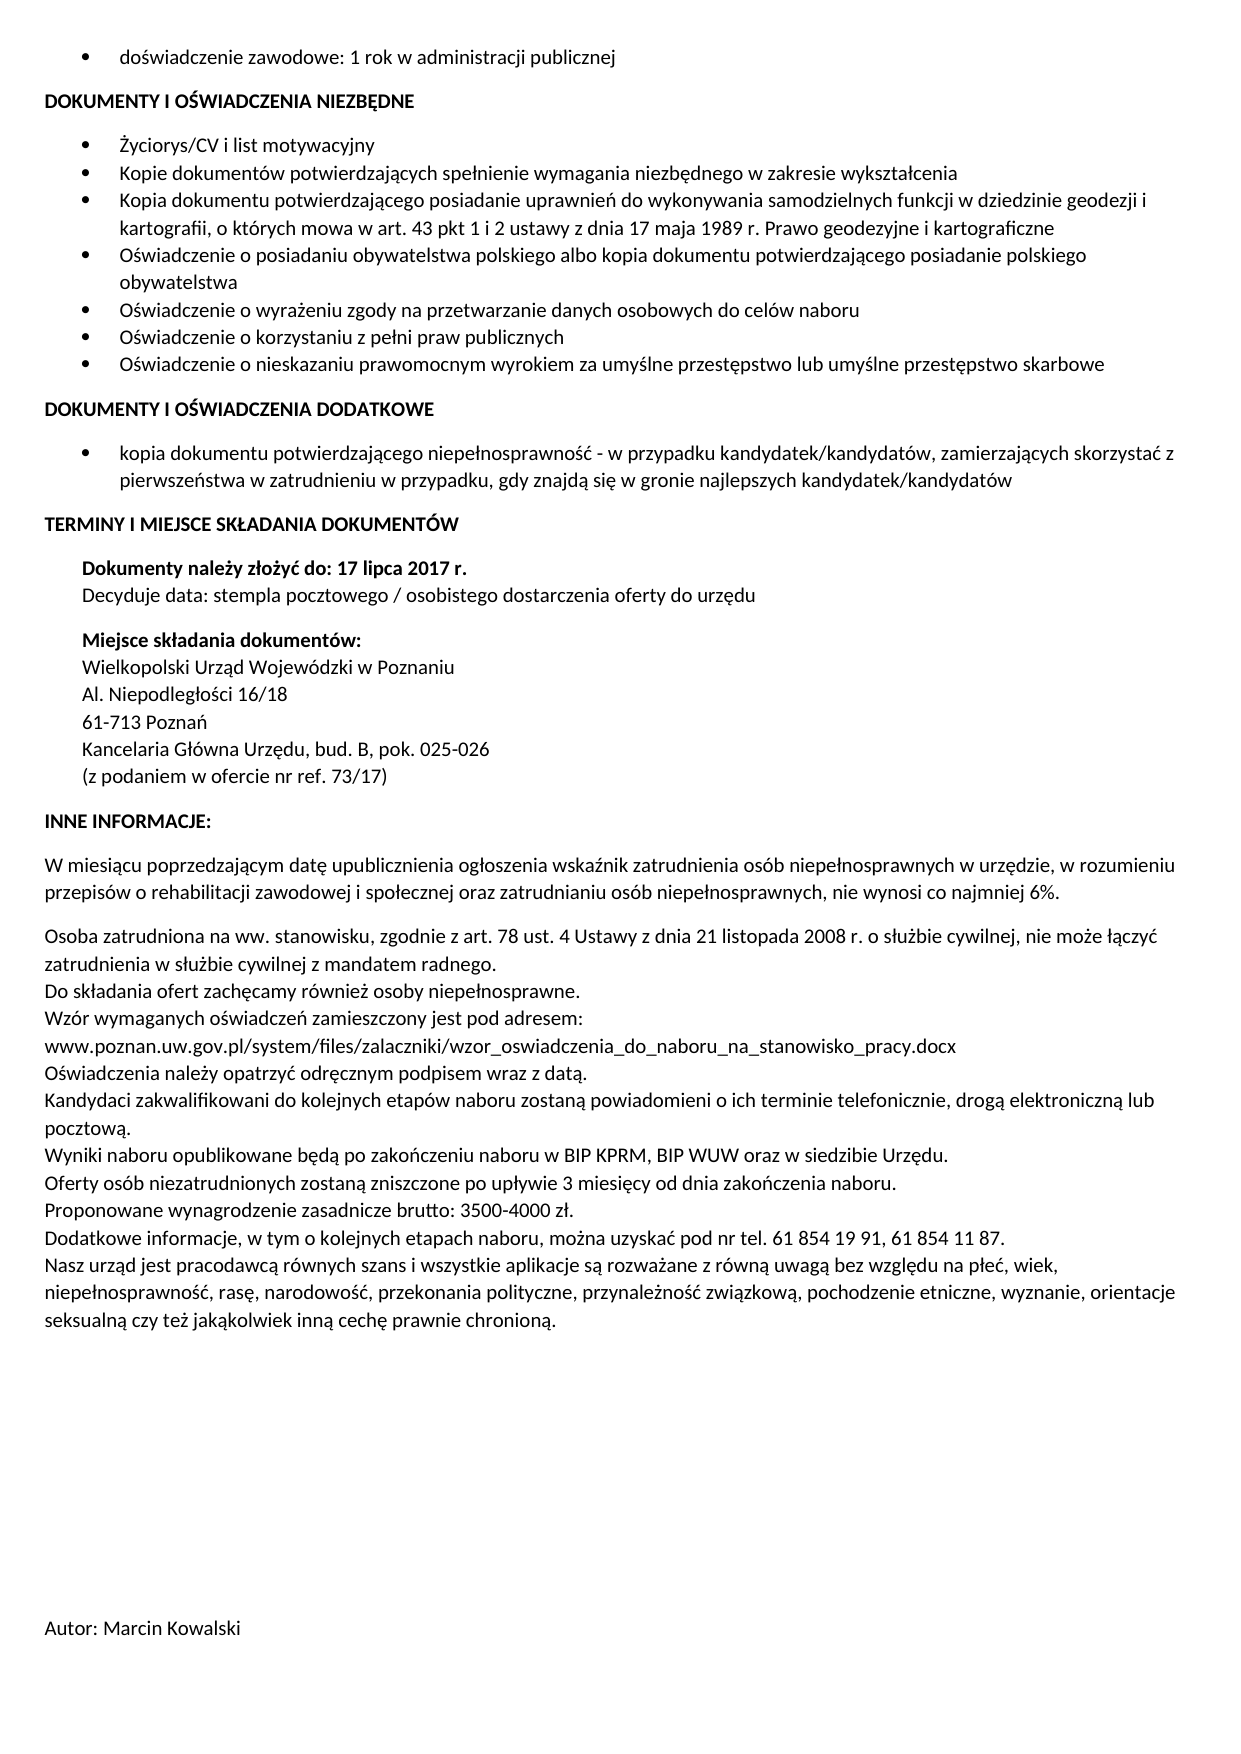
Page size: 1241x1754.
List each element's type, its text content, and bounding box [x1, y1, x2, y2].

text INNE INFORMACJE: [44, 808, 1196, 833]
text W miesiącu poprzedzającym datę upublicznienia ogłoszenia wskaźnik zatrudnienia osób niepełnosprawnych w urzędzie, w rozumieniu przepisów o rehabilitacji zawodowej i społecznej oraz zatrudnianiu osób niepełnosprawnych, nie wynosi co najmniej 6%. [44, 852, 1196, 905]
list Kopie dokumentów potwierdzających spełnienie wymagania niezbędnego w zakresie wykształcenia [82, 160, 1196, 185]
list doświadczenie zawodowe: 1 rok w administracji publicznej [82, 44, 1196, 70]
list Życiorys/CV i list motywacyjny [82, 132, 1196, 158]
text TERMINY I MIEJSCE SKŁADANIA DOKUMENTÓW [44, 511, 1196, 537]
list Oświadczenie o posiadaniu obywatelstwa polskiego albo kopia dokumentu potwierdzającego posiadanie polskiego obywatelstwa [82, 242, 1196, 295]
text Decyduje data: stempla pocztowego / osobistego dostarczenia oferty do urzędu [82, 583, 1196, 608]
list kopia dokumentu potwierdzającego niepełnosprawność - w przypadku kandydatek/kandydatów, zamierzających skorzystać z pierwszeństwa w zatrudnieniu w przypadku, gdy znajdą się w gronie najlepszych kandydatek/kandydatów [82, 440, 1196, 493]
text Miejsce składania dokumentów: Wielkopolski Urząd Wojewódzki w Poznaniu Al. Niepodległości 16/18 61-713 Poznań Kancelaria Główna Urzędu, bud. B, pok. 025-026 (z podaniem w ofercie nr ref. 73/17) [82, 627, 1196, 789]
text Autor: Marcin Kowalski [44, 1615, 1196, 1641]
list Oświadczenie o korzystaniu z pełni praw publicznych [82, 324, 1196, 350]
list Oświadczenie o nieskazaniu prawomocnym wyrokiem za umyślne przestępstwo lub umyślne przestępstwo skarbowe [82, 352, 1196, 377]
list Kopia dokumentu potwierdzającego posiadanie uprawnień do wykonywania samodzielnych funkcji w dziedzinie geodezji i kartografii, o których mowa w art. 43 pkt 1 i 2 ustawy z dnia 17 maja 1989 r. Prawo geodezyjne i kartograficzne [82, 187, 1196, 240]
text Osoba zatrudniona na ww. stanowisku, zgodnie z art. 78 ust. 4 Ustawy z dnia 21 listopada 2008 r. o służbie cywilnej, nie może łączyć zatrudnienia w służbie cywilnej z mandatem radnego. Do składania ofert zachęcamy również osoby niepełnosprawne. Wzór wymaganych oświadczeń zamieszczony jest pod adresem: www.poznan.uw.gov.pl/system/files/zalaczniki/wzor_oswiadczenia_do_naboru_na_stanowisko_pracy.docx Oświadczenia należy opatrzyć odręcznym podpisem wraz z datą. Kandydaci zakwalifikowani do kolejnych etapów naboru zostaną powiadomieni o ich terminie telefonicznie, drogą elektroniczną lub pocztową. Wyniki naboru opublikowane będą po zakończeniu naboru w BIP KPRM, BIP WUW oraz w siedzibie Urzędu. Oferty osób niezatrudnionych zostaną zniszczone po upływie 3 miesięcy od dnia zakończenia naboru. Proponowane wynagrodzenie zasadnicze brutto: 3500-4000 zł. Dodatkowe informacje, w tym o kolejnych etapach naboru, można uzyskać pod nr tel. 61 854 19 91, 61 854 11 87. Nasz urząd jest pracodawcą równych szans i wszystkie aplikacje są rozważane z równą uwagą bez względu na płeć, wiek, niepełnosprawność, rasę, narodowość, przekonania polityczne, przynależność związkową, pochodzenie etniczne, wyznanie, orientacje seksualną czy też jakąkolwiek inną cechę prawnie chronioną. [44, 923, 1196, 1332]
text DOKUMENTY I OŚWIADCZENIA DODATKOWE [44, 396, 1196, 421]
text Dokumenty należy złożyć do: 17 lipca 2017 r. [82, 555, 1196, 581]
text DOKUMENTY I OŚWIADCZENIA NIEZBĘDNE [44, 88, 1196, 114]
list Oświadczenie o wyrażeniu zgody na przetwarzanie danych osobowych do celów naboru [82, 297, 1196, 322]
